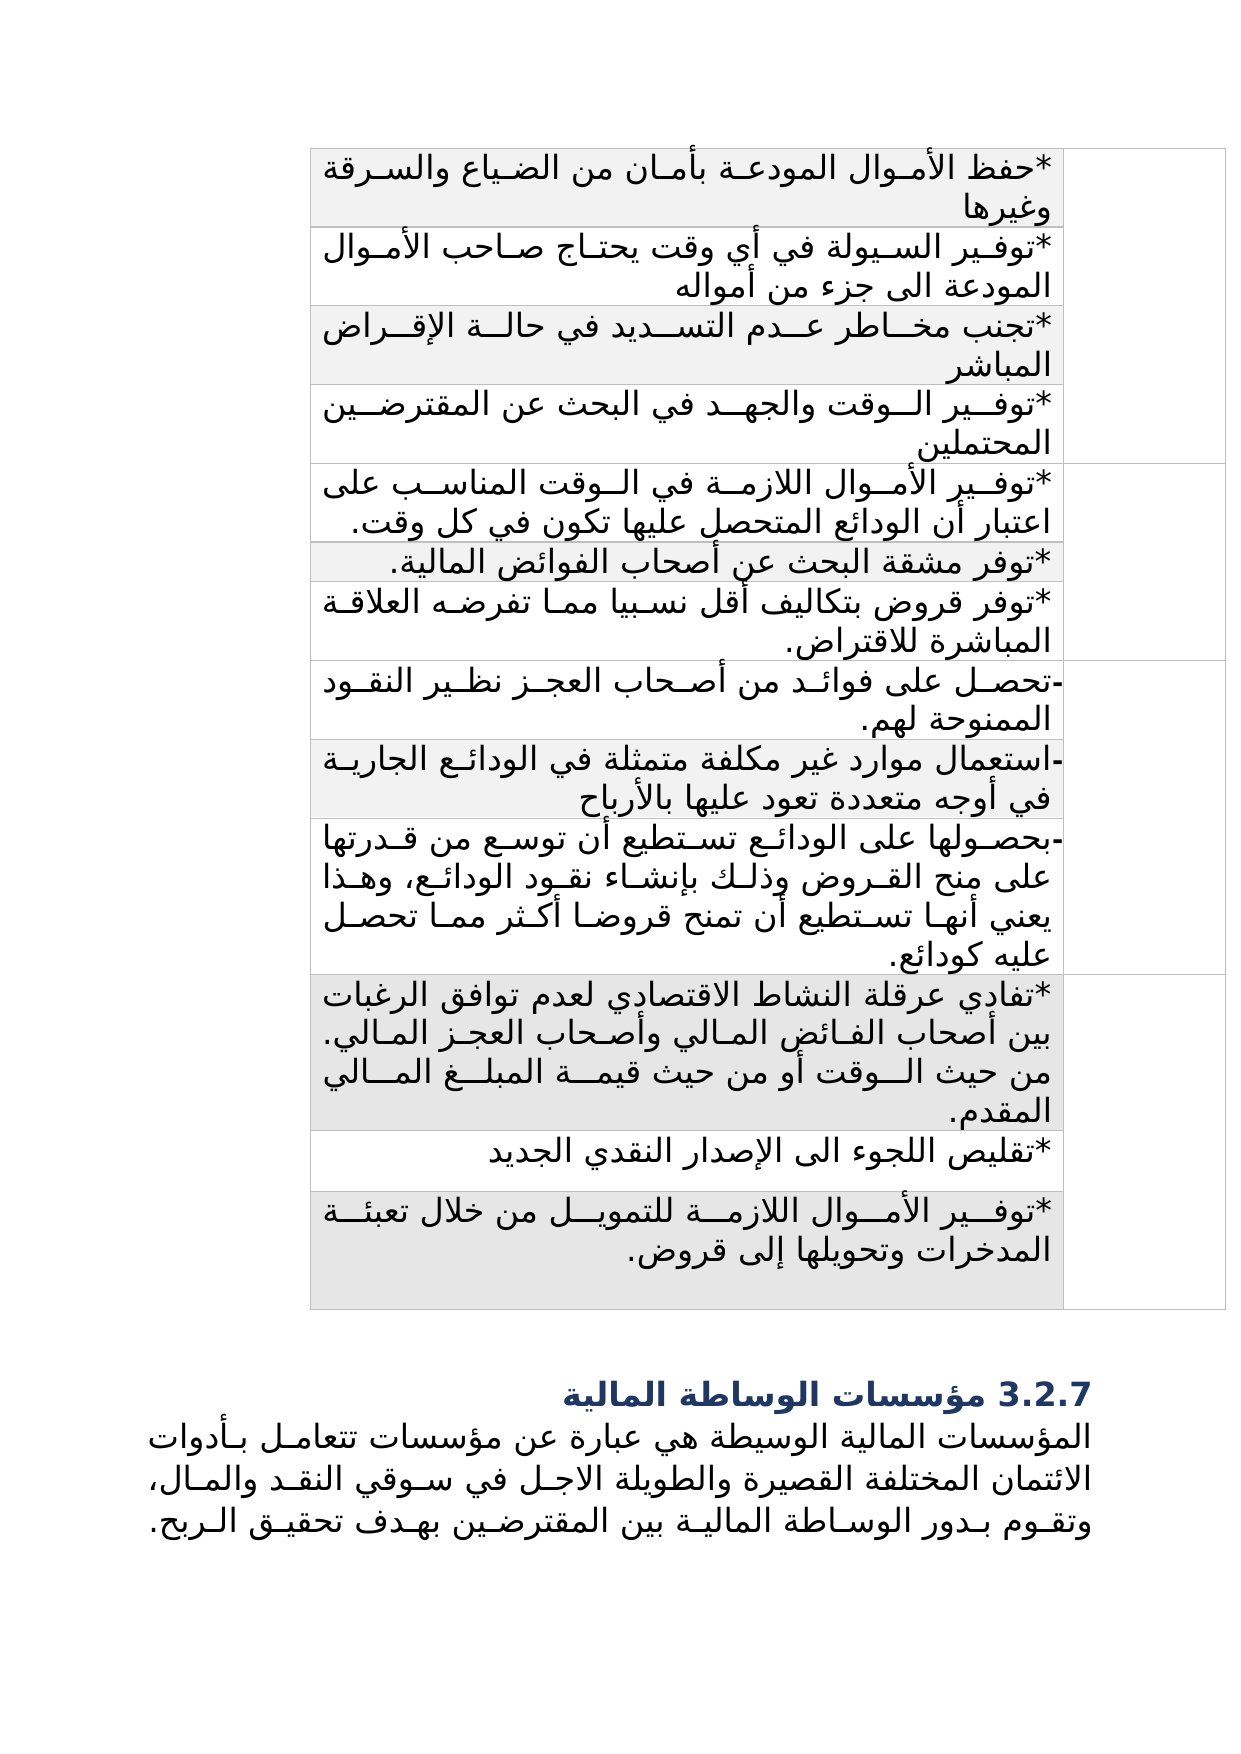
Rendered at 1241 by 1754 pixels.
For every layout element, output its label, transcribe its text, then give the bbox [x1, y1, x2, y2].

table_cell *توفير الوقت والجهد في البحث عن المقترضين المحتملين [311, 385, 1063, 463]
table_cell بحصولها على الودائع تستطيع أن توسع من قدرتها على منح القروض وذلك بإنشاء نقود الودائع، وهذا يعني أنها تستطيع أن تمنح قروضا أكثر مما تحصل عليه كودائع. [311, 819, 1063, 974]
table_cell *توفير الأموال اللازمة في الوقت المناسب على اعتبار أن الودائع المتحصل عليها تكون في كل وقت. [311, 464, 1063, 541]
table_cell *توفر مشقة البحث عن أصحاب الفوائض المالية. [311, 543, 1063, 581]
subtitle 3.2.7 مؤسسات الوساطة المالية [148, 1376, 1093, 1414]
table_cell *توفير السيولة في أي وقت يحتاج صاحب الأموال المودعة الى جزء من أمواله [311, 228, 1063, 305]
table_cell *تقليص اللجوء الى الإصدار النقدي الجديد [311, 1131, 1063, 1191]
table_cell *تفادي عرقلة النشاط الاقتصادي لعدم توافق الرغبات بين أصحاب الفائض المالي وأصحاب العجز المالي. من حيث الوقت أو من حيث قيمة المبلغ المالي المقدم. [311, 975, 1063, 1130]
table_cell *تجنب مخاطر عدم التسديد في حالة الإقراض المباشر [311, 306, 1063, 384]
table_cell استعمال موارد غير مكلفة متمثلة في الودائع الجارية في أوجه متعددة تعود عليها بالأرباح [311, 740, 1063, 817]
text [148, 1418, 1093, 1540]
table_cell تحصل على فوائد من أصحاب العجز نظير النقود الممنوحة لهم. [311, 661, 1063, 739]
table_cell *توفير الأموال اللازمة للتمويل من خلال تعبئة المدخرات وتحويلها إلى قروض. [311, 1192, 1063, 1309]
table_cell *حفظ الأموال المودعة بأمان من الضياع والسرقة وغيرها [311, 149, 1063, 226]
table_cell *توفر قروض بتكاليف أقل نسبيا مما تفرضه العلاقة المباشرة للاقتراض. [311, 582, 1063, 660]
